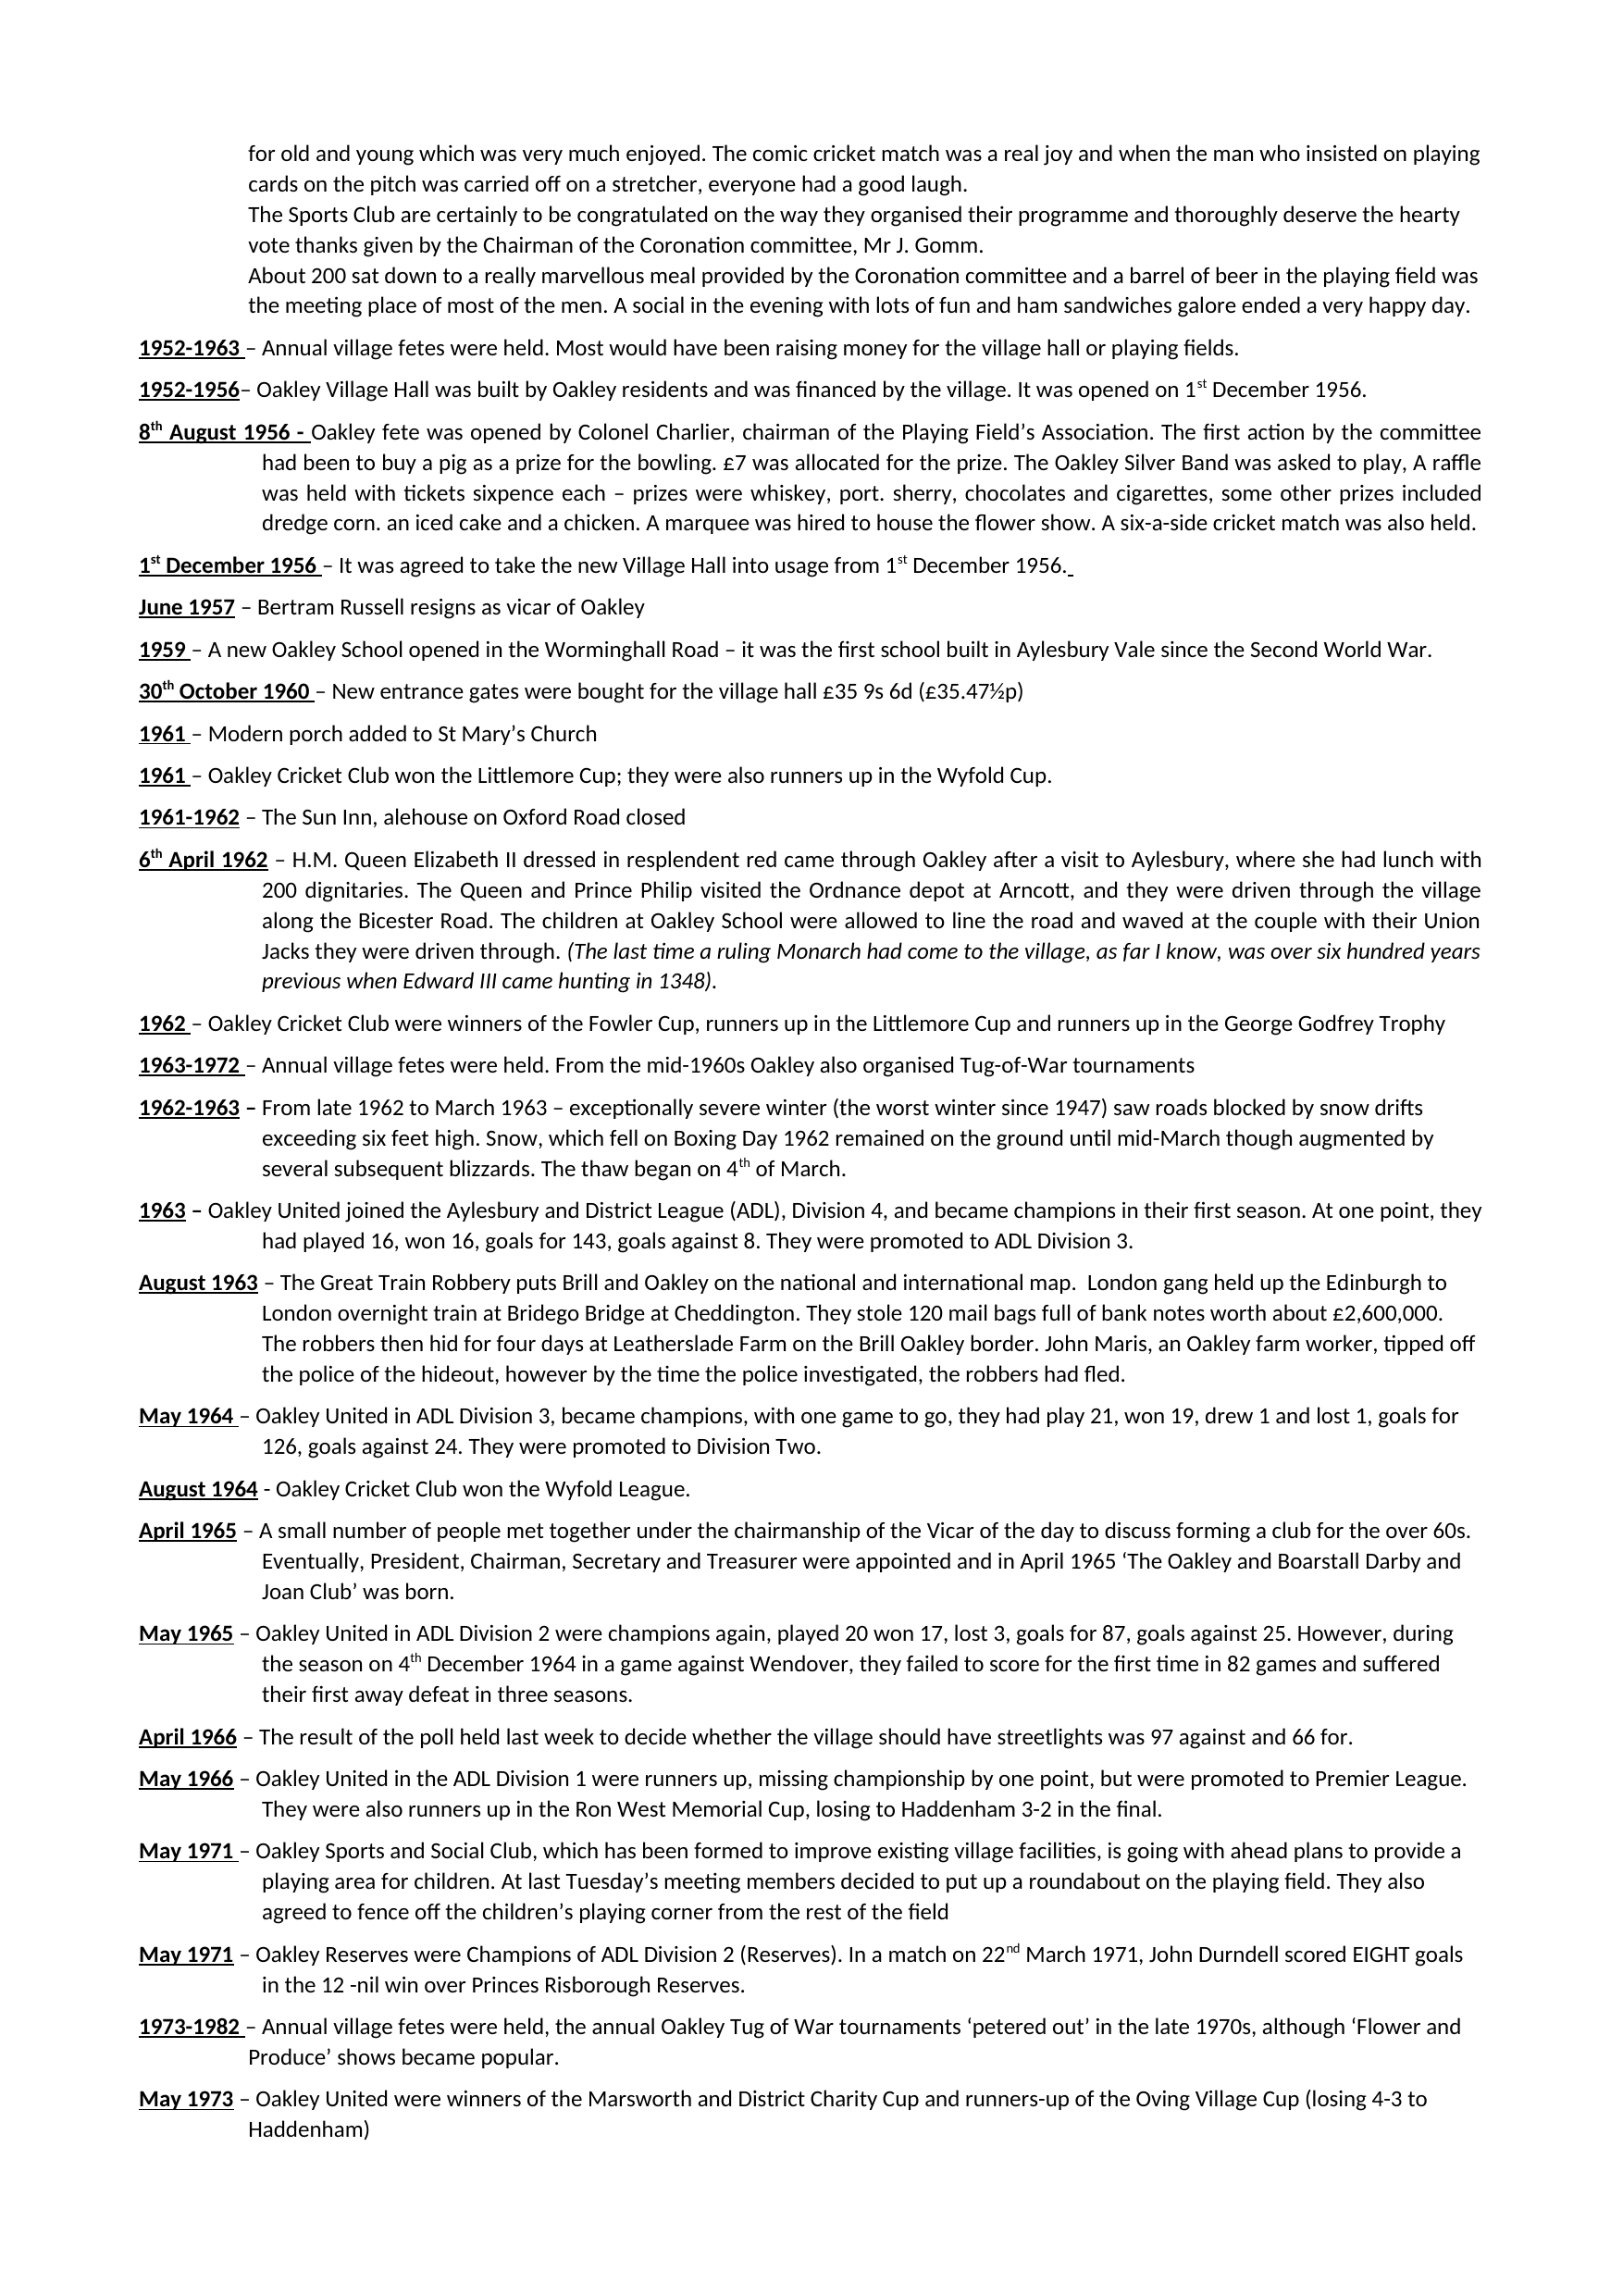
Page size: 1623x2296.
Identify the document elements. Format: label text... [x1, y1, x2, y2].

text 6th April 1962 – H.M. Queen Elizabeth II dressed in resplendent red came through Oakley after a visit to Aylesbury, where she had lunch with 200 dignitaries. The Queen and Prince Philip visited the Ordnance depot at Arncott, and they were driven through the village along the Bicester Road. The children at Oakley School were allowed to line the road and waved at the couple with their Union Jacks they were driven through. (The last time a ruling Monarch had come to the village, as far I know, was over six hundred years previous when Edward III came hunting in 1348). [139, 845, 1484, 995]
text 1962 – Oakley Cricket Club were winners of the Fowler Cup, runners up in the Littlemore Cup and runners up in the George Godfrey Trophy [139, 1009, 1484, 1037]
text 1963-1972 – Annual village fetes were held. From the mid-1960s Oakley also organised Tug-of-War tournaments [139, 1050, 1484, 1079]
text 1959 – A new Oakley School opened in the Worminghall Road – it was the first school built in Aylesbury Vale since the Second World War. [139, 635, 1484, 663]
text 1963 – Oakley United joined the Aylesbury and District League (ADL), Division 4, and became champions in their first season. At one point, they had played 16, won 16, goals for 143, goals against 8. They were promoted to ADL Division 3. [139, 1196, 1484, 1255]
text 1961-1962 – The Sun Inn, alehouse on Oxford Road closed [139, 802, 1484, 831]
text 1973-1982 – Annual village fetes were held, the annual Oakley Tug of War tournaments ‘petered out’ in the late 1970s, although ‘Flower and Produce’ shows became popular. [139, 2012, 1484, 2071]
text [139, 139, 1484, 319]
text 1961 – Oakley Cricket Club won the Littlemore Cup; they were also runners up in the Wyfold Cup. [139, 761, 1484, 789]
text April 1965 – A small number of people met together under the chairmanship of the Vicar of the day to discuss forming a club for the over 60s. Eventually, President, Chairman, Secretary and Treasurer were appointed and in April 1965 ‘The Oakley and Boarstall Darby and Joan Club’ was born. [139, 1516, 1484, 1606]
text 1952-1963 – Annual village fetes were held. Most would have been raising money for the village hall or playing fields. [139, 333, 1484, 362]
text May 1971 – Oakley Reserves were Champions of ADL Division 2 (Reserves). In a match on 22nd March 1971, John Durndell scored EIGHT goals in the 12 -nil win over Princes Risborough Reserves. [139, 1940, 1484, 1998]
text August 1964 - Oakley Cricket Club won the Wyfold League. [139, 1474, 1484, 1502]
text 1st December 1956 – It was agreed to take the new Village Hall into usage from 1st December 1956. [139, 551, 1484, 579]
text May 1966 – Oakley United in the ADL Division 1 were runners up, missing championship by one point, but were promoted to Premier League. They were also runners up in the Ron West Memorial Cup, losing to Haddenham 3-2 in the final. [139, 1764, 1484, 1823]
text 1962-1963 – From late 1962 to March 1963 – exceptionally severe winter (the worst winter since 1947) saw roads blocked by snow drifts exceeding six feet high. Snow, which fell on Boxing Day 1962 remained on the ground until mid-March though augmented by several subsequent blizzards. The thaw began on 4th of March. [139, 1093, 1484, 1182]
text May 1973 – Oakley United were winners of the Marsworth and District Charity Cup and runners-up of the Oving Village Cup (losing 4-3 to Haddenham) [139, 2084, 1484, 2143]
text May 1965 – Oakley United in ADL Division 2 were champions again, played 20 won 17, lost 3, goals for 87, goals against 25. However, during the season on 4th December 1964 in a game against Wendover, they failed to score for the first time in 82 games and suffered their first away defeat in three seasons. [139, 1619, 1484, 1708]
text 8th August 1956 - Oakley fete was opened by Colonel Charlier, chairman of the Playing Field’s Association. The first action by the committee had been to buy a pig as a prize for the bowling. £7 was allocated for the prize. The Oakley Silver Band was asked to play, A raffle was held with tickets sixpence each – prizes were whiskey, port. sherry, chocolates and cigarettes, some other prizes included dredge corn. an iced cake and a chicken. A marquee was hired to house the flower show. A six-a-side cricket match was also held. [139, 417, 1484, 537]
text 1952-1956– Oakley Village Hall was built by Oakley residents and was financed by the village. It was opened on 1st December 1956. [139, 375, 1484, 403]
text April 1966 – The result of the poll held last week to decide whether the village should have streetlights was 97 against and 66 for. [139, 1722, 1484, 1750]
text June 1957 – Bertram Russell resigns as vicar of Oakley [139, 592, 1484, 621]
text May 1971 – Oakley Sports and Social Club, which has been formed to improve existing village facilities, is going with ahead plans to provide a playing area for children. At last Tuesday’s meeting members decided to put up a roundabout on the playing field. They also agreed to fence off the children’s playing corner from the rest of the field [139, 1836, 1484, 1926]
text 30th October 1960 – New entrance gates were bought for the village hall £35 9s 6d (£35.47½p) [139, 676, 1484, 705]
text May 1964 – Oakley United in ADL Division 3, became champions, with one game to go, they had play 21, won 19, drew 1 and lost 1, goals for 126, goals against 24. They were promoted to Division Two. [139, 1401, 1484, 1460]
text August 1963 – The Great Train Robbery puts Brill and Oakley on the national and international map. London gang held up the Edinburgh to London overnight train at Bridego Bridge at Cheddington. They stole 120 mail bags full of bank notes worth about £2,600,000. The robbers then hid for four days at Leatherslade Farm on the Brill Oakley border. John Maris, an Oakley farm worker, tipped off the police of the hideout, however by the time the police investigated, the robbers had fled. [139, 1268, 1484, 1388]
text 1961 – Modern porch added to St Mary’s Church [139, 719, 1484, 747]
